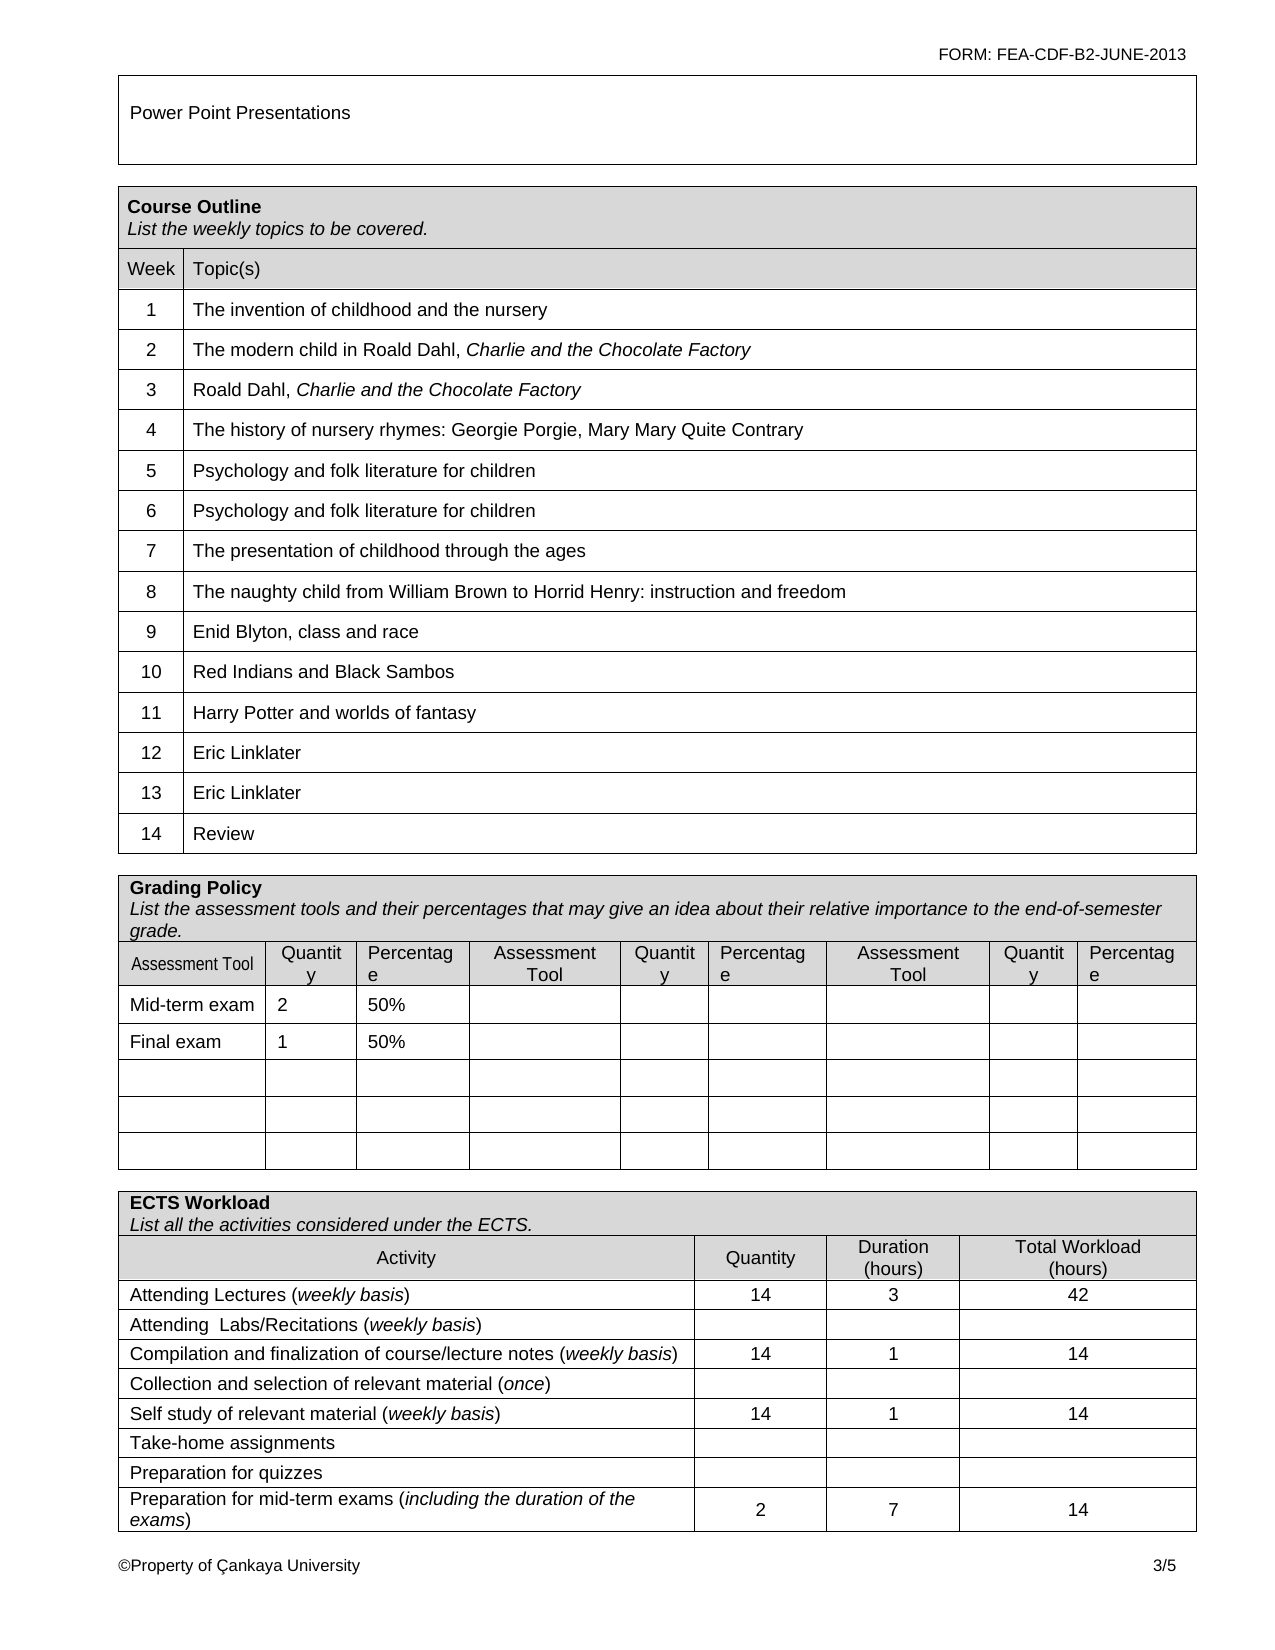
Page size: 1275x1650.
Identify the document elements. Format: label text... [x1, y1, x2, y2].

table_cell Self study of relevant material (weekly basis) [119, 1399, 694, 1427]
table_cell Psychology and folk literature for children [184, 451, 1196, 490]
table_cell [119, 1060, 265, 1096]
table_cell Quantity [266, 942, 356, 985]
table_cell Eric Linklater [184, 773, 1196, 812]
table_cell 12 [119, 733, 183, 772]
table_cell 14 [695, 1340, 826, 1368]
table_cell [470, 1097, 620, 1132]
table_cell [1078, 1133, 1196, 1168]
table_header ECTS Workload List all the activities considered under the ECTS. [119, 1192, 1196, 1235]
table_cell [119, 1133, 265, 1168]
table_cell The naughty child from William Brown to Horrid Henry: instruction and freedom [184, 572, 1196, 611]
table_cell Enid Blyton, class and race [184, 612, 1196, 651]
table_cell [470, 1133, 620, 1168]
table_cell [827, 1097, 989, 1132]
table_cell [266, 1060, 356, 1096]
table_cell Mid-term exam [119, 986, 265, 1023]
table_cell [827, 1369, 959, 1398]
table_cell Power Point Presentations [119, 76, 1196, 164]
table_cell [827, 1133, 989, 1168]
table_cell Harry Potter and worlds of fantasy [184, 693, 1196, 732]
table_cell Activity [119, 1236, 694, 1279]
table_cell 2 [266, 986, 356, 1023]
table_cell [621, 1133, 708, 1168]
table_cell 7 [119, 531, 183, 571]
table_cell 14 [119, 814, 183, 853]
table_cell [960, 1429, 1196, 1457]
table_cell [266, 1133, 356, 1168]
table_cell [119, 1097, 265, 1132]
table_cell [1078, 1024, 1196, 1059]
table_cell The history of nursery rhymes: Georgie Porgie, Mary Mary Quite Contrary [184, 410, 1196, 450]
table_cell Final exam [119, 1024, 265, 1059]
table_cell Quantity [990, 942, 1077, 985]
table_cell 10 [119, 652, 183, 692]
table_cell [357, 1060, 469, 1096]
table_cell [357, 1097, 469, 1132]
table_cell Topic(s) [184, 249, 1196, 288]
table_cell Red Indians and Black Sambos [184, 652, 1196, 692]
table_cell [709, 986, 826, 1023]
table_cell [621, 986, 708, 1023]
table_cell Assessment Tool [827, 942, 989, 985]
table_cell The invention of childhood and the nursery [184, 290, 1196, 329]
table_cell [960, 1369, 1196, 1398]
table_cell [827, 1024, 989, 1059]
table_cell 1 [266, 1024, 356, 1059]
table_cell [990, 1133, 1077, 1168]
table_cell Percentage [357, 942, 469, 985]
table_cell [990, 1097, 1077, 1132]
table_cell 1 [827, 1340, 959, 1368]
table_cell [695, 1369, 826, 1398]
table_cell 3 [827, 1281, 959, 1309]
table_header Course Outline List the weekly topics to be covered. [119, 187, 1196, 248]
table_cell [1078, 1060, 1196, 1096]
table_cell Take-home assignments [119, 1429, 694, 1457]
table_cell Quantity [621, 942, 708, 985]
table_cell [709, 1097, 826, 1132]
table_cell Attending Labs/Recitations (weekly basis) [119, 1310, 694, 1339]
table_cell 14 [960, 1488, 1196, 1531]
table_cell [470, 1024, 620, 1059]
table_cell 4 [119, 410, 183, 450]
table_cell The presentation of childhood through the ages [184, 531, 1196, 571]
table_cell 14 [695, 1281, 826, 1309]
table_cell 13 [119, 773, 183, 812]
table_cell [827, 1458, 959, 1487]
table_cell 5 [119, 451, 183, 490]
table_cell 50% [357, 986, 469, 1023]
table_cell 2 [119, 330, 183, 369]
table_cell Total Workload (hours) [960, 1236, 1196, 1279]
table_cell 14 [960, 1399, 1196, 1427]
table_cell [709, 1133, 826, 1168]
table_cell 2 [695, 1488, 826, 1531]
table_cell Attending Lectures (weekly basis) [119, 1281, 694, 1309]
table_cell 6 [119, 491, 183, 530]
table_cell [960, 1458, 1196, 1487]
table_cell Assessment Tool [470, 942, 620, 985]
table_cell [709, 1024, 826, 1059]
table_cell [1078, 986, 1196, 1023]
table_cell [695, 1310, 826, 1339]
table_cell [621, 1060, 708, 1096]
table_cell Percentage [709, 942, 826, 985]
table_cell [709, 1060, 826, 1096]
table_cell 1 [827, 1399, 959, 1427]
table_cell Compilation and finalization of course/lecture notes (weekly basis) [119, 1340, 694, 1368]
table_cell Review [184, 814, 1196, 853]
table_cell Percentage [1078, 942, 1196, 985]
table_cell Preparation for quizzes [119, 1458, 694, 1487]
table_cell [990, 1060, 1077, 1096]
table_cell 14 [695, 1399, 826, 1427]
table_cell The modern child in Roald Dahl, Charlie and the Chocolate Factory [184, 330, 1196, 369]
table_cell Psychology and folk literature for children [184, 491, 1196, 530]
table_cell 14 [960, 1340, 1196, 1368]
table_cell [621, 1024, 708, 1059]
table_cell 9 [119, 612, 183, 651]
table_cell Assessment Tool [119, 942, 265, 985]
table_cell [266, 1097, 356, 1132]
table_cell [827, 1310, 959, 1339]
table_cell [470, 986, 620, 1023]
table_cell [695, 1458, 826, 1487]
table_cell Roald Dahl, Charlie and the Chocolate Factory [184, 370, 1196, 409]
table_cell 7 [827, 1488, 959, 1531]
table_cell [827, 1429, 959, 1457]
table_cell 1 [119, 290, 183, 329]
table_cell Week [119, 249, 183, 288]
table_cell [990, 986, 1077, 1023]
table_cell [621, 1097, 708, 1132]
table_cell [1078, 1097, 1196, 1132]
table_cell [357, 1133, 469, 1168]
table_cell [827, 1060, 989, 1096]
table_cell Quantity [695, 1236, 826, 1279]
table_cell [990, 1024, 1077, 1059]
table_cell 42 [960, 1281, 1196, 1309]
table_cell [470, 1060, 620, 1096]
table_cell [960, 1310, 1196, 1339]
table_cell 8 [119, 572, 183, 611]
table_cell [695, 1429, 826, 1457]
table_cell 50% [357, 1024, 469, 1059]
table_header Grading Policy List the assessment tools and their percentages that may give an idea about their relative importance to the end-of-semester grade. [119, 876, 1196, 941]
table_cell Preparation for mid-term exams (including the duration of the exams) [119, 1488, 694, 1531]
table_cell Eric Linklater [184, 733, 1196, 772]
table_cell Duration (hours) [827, 1236, 959, 1279]
table_cell [827, 986, 989, 1023]
table_cell 11 [119, 693, 183, 732]
table_cell Collection and selection of relevant material (once) [119, 1369, 694, 1398]
table_cell 3 [119, 370, 183, 409]
